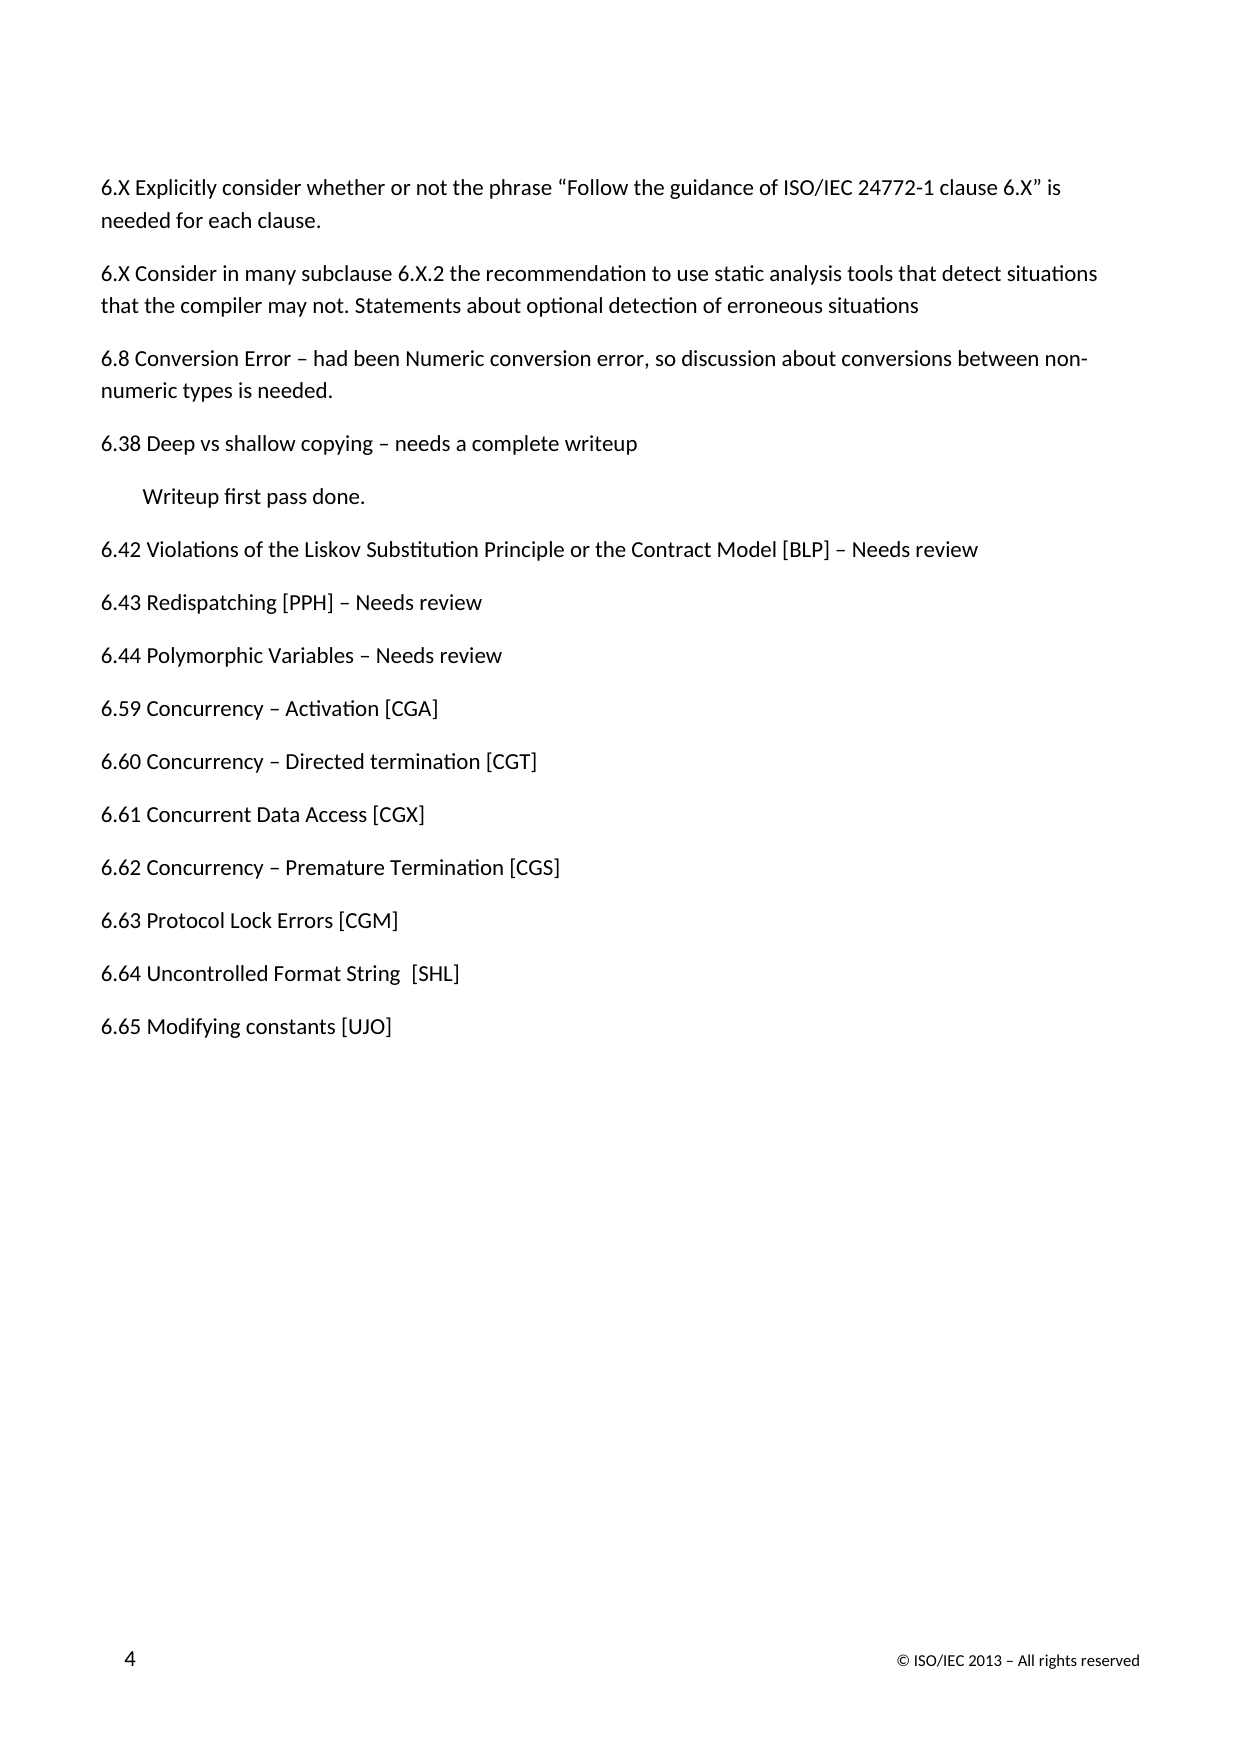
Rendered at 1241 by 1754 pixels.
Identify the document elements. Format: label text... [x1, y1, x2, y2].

text 6.63 Protocol Lock Errors [CGM] [101, 906, 1164, 934]
text 6.X Explicitly consider whether or not the phrase “Follow the guidance of ISO/IEC 24772-1 clause 6.X” is needed for each clause. [101, 173, 1136, 234]
text 6.8 Conversion Error – had been Numeric conversion error, so discussion about conversions between non-numeric types is needed. [101, 344, 1136, 404]
text 6.61 Concurrent Data Access [CGX] [101, 800, 1164, 828]
text 6.59 Concurrency – Activation [CGA] [101, 694, 1164, 722]
text Writeup first pass done. [101, 482, 1164, 510]
text 6.65 Modifying constants [UJO] [101, 1012, 1164, 1040]
text 6.X Consider in many subclause 6.X.2 the recommendation to use static analysis tools that detect situations that the compiler may not. Statements about optional detection of erroneous situations [101, 259, 1136, 319]
text 6.38 Deep vs shallow copying – needs a complete writeup [101, 429, 1164, 457]
text 6.42 Violations of the Liskov Substitution Principle or the Contract Model [BLP] – Needs review [101, 535, 1164, 563]
text 6.43 Redispatching [PPH] – Needs review [101, 588, 1164, 616]
text 6.64 Uncontrolled Format String [SHL] [101, 959, 1164, 987]
text 6.60 Concurrency – Directed termination [CGT] [101, 747, 1164, 775]
text 6.62 Concurrency – Premature Termination [CGS] [101, 853, 1164, 881]
text 6.44 Polymorphic Variables – Needs review [101, 641, 1164, 669]
